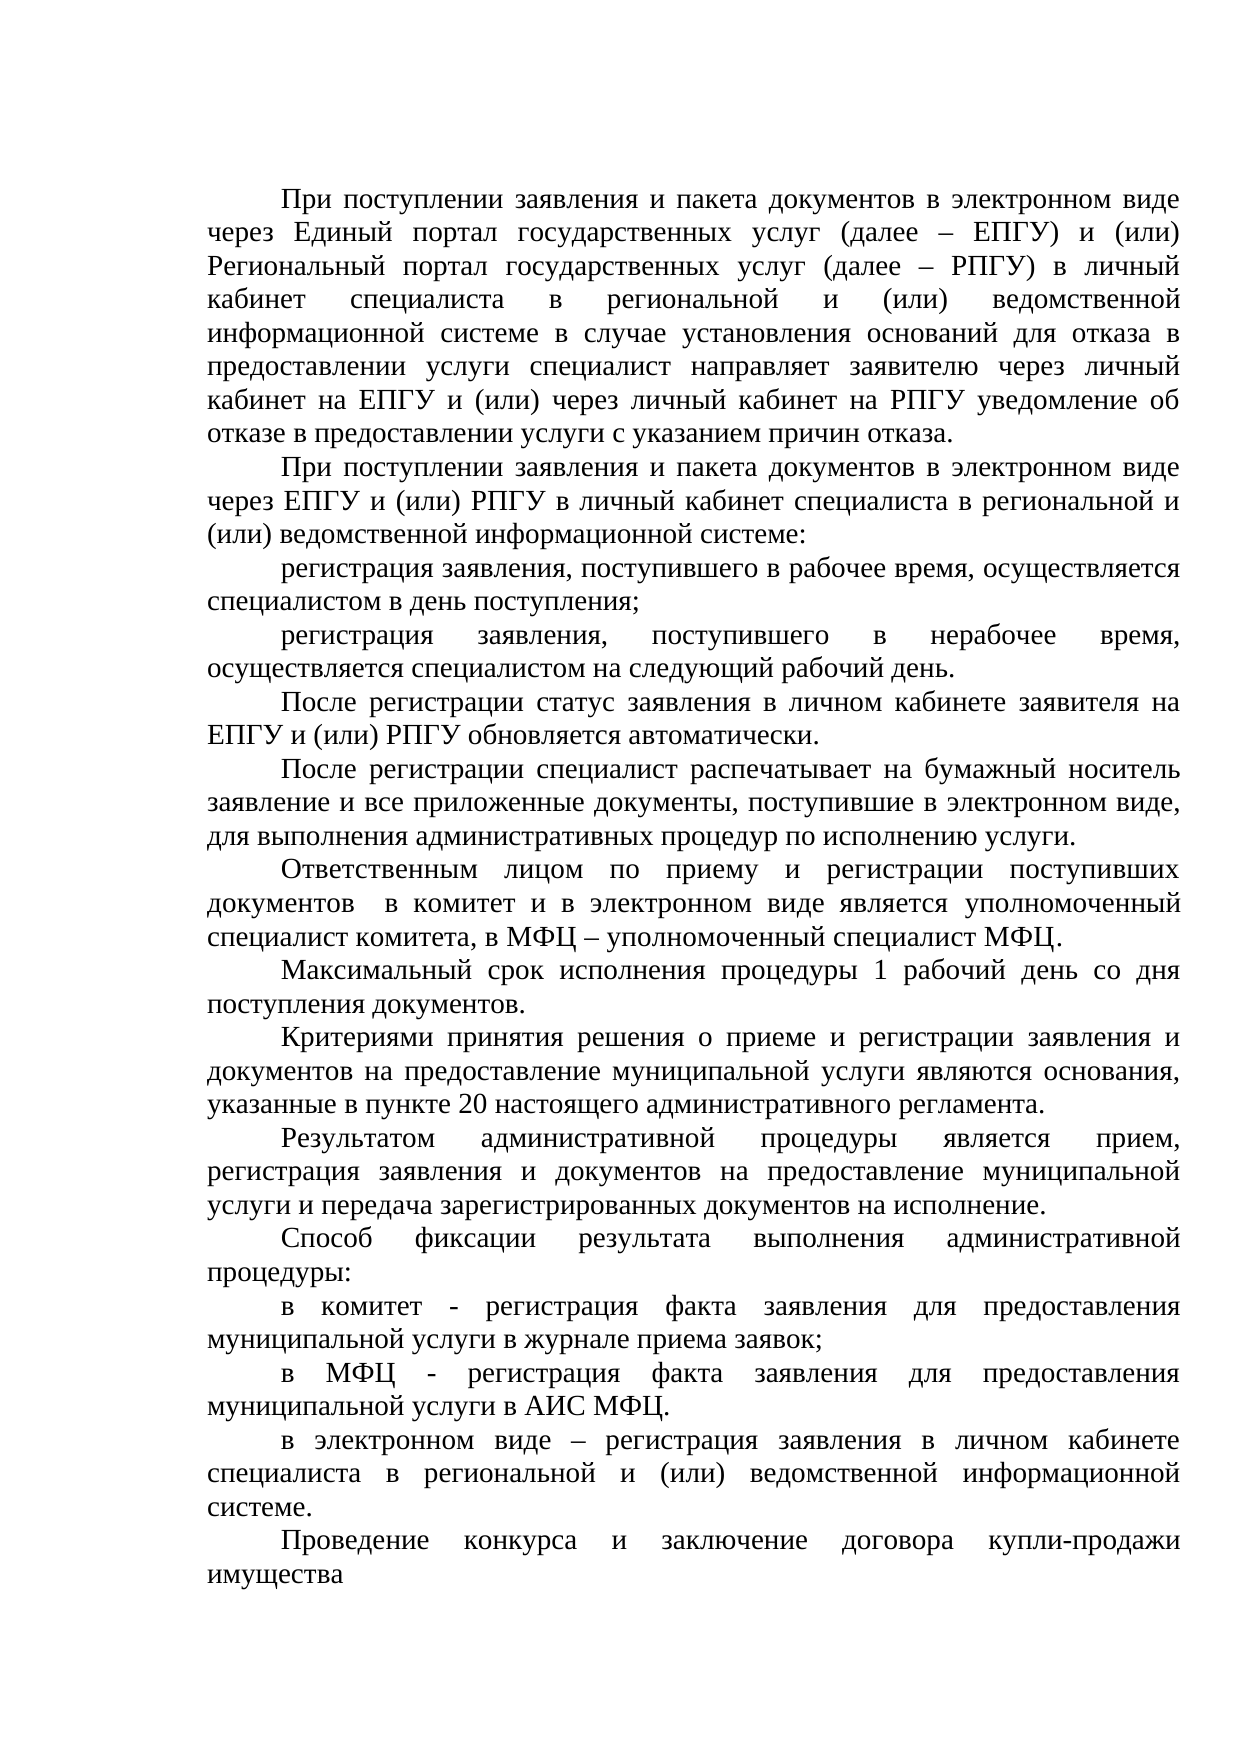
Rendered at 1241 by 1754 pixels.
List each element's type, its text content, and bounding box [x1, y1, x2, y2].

text в МФЦ - регистрация факта заявления для предоставления муниципальной услуги в АИС МФЦ. [207, 1355, 1181, 1422]
text Максимальный срок исполнения процедуры 1 рабочий день со дня поступления документов. [207, 952, 1181, 1019]
text Результатом административной процедуры является прием, регистрация заявления и документов на предоставление муниципальной услуги и передача зарегистрированных документов на исполнение. [207, 1120, 1181, 1221]
text При поступлении заявления и пакета документов в электронном виде через ЕПГУ и (или) РПГУ в личный кабинет специалиста в региональной и (или) ведомственной информационной системе: [207, 449, 1181, 550]
text регистрация заявления, поступившего в нерабочее время, осуществляется специалистом на следующий рабочий день. [207, 617, 1181, 684]
text Способ фиксации результата выполнения административной процедуры: [207, 1221, 1181, 1288]
text Критериями принятия решения о приеме и регистрации заявления и документов на предоставление муниципальной услуги являются основания, указанные в пункте 20 настоящего административного регламента. [207, 1019, 1181, 1120]
text При поступлении заявления и пакета документов в электронном виде через Единый портал государственных услуг (далее – ЕПГУ) и (или) Региональный портал государственных услуг (далее – РПГУ) в личный кабинет специалиста в региональной и (или) ведомственной информационной системе в случае установления оснований для отказа в предоставлении услуги специалист направляет заявителю через личный кабинет на ЕПГУ и (или) через личный кабинет на РПГУ уведомление об отказе в предоставлении услуги с указанием причин отказа. [207, 181, 1181, 449]
text Проведение конкурса и заключение договора купли-продажи имущества [207, 1522, 1181, 1589]
text в электронном виде – регистрация заявления в личном кабинете специалиста в региональной и (или) ведомственной информационной системе. [207, 1422, 1181, 1522]
text в комитет - регистрация факта заявления для предоставления муниципальной услуги в журнале приема заявок; [207, 1288, 1181, 1355]
text После регистрации специалист распечатывает на бумажный носитель заявление и все приложенные документы, поступившие в электронном виде, для выполнения административных процедур по исполнению услуги. [207, 751, 1181, 852]
text После регистрации статус заявления в личном кабинете заявителя на ЕПГУ и (или) РПГУ обновляется автоматически. [207, 684, 1181, 751]
text регистрация заявления, поступившего в рабочее время, осуществляется специалистом в день поступления; [207, 550, 1181, 617]
text Ответственным лицом по приему и регистрации поступивших документов в комитет и в электронном виде является уполномоченный специалист комитета, в МФЦ – уполномоченный специалист МФЦ. [207, 852, 1181, 952]
